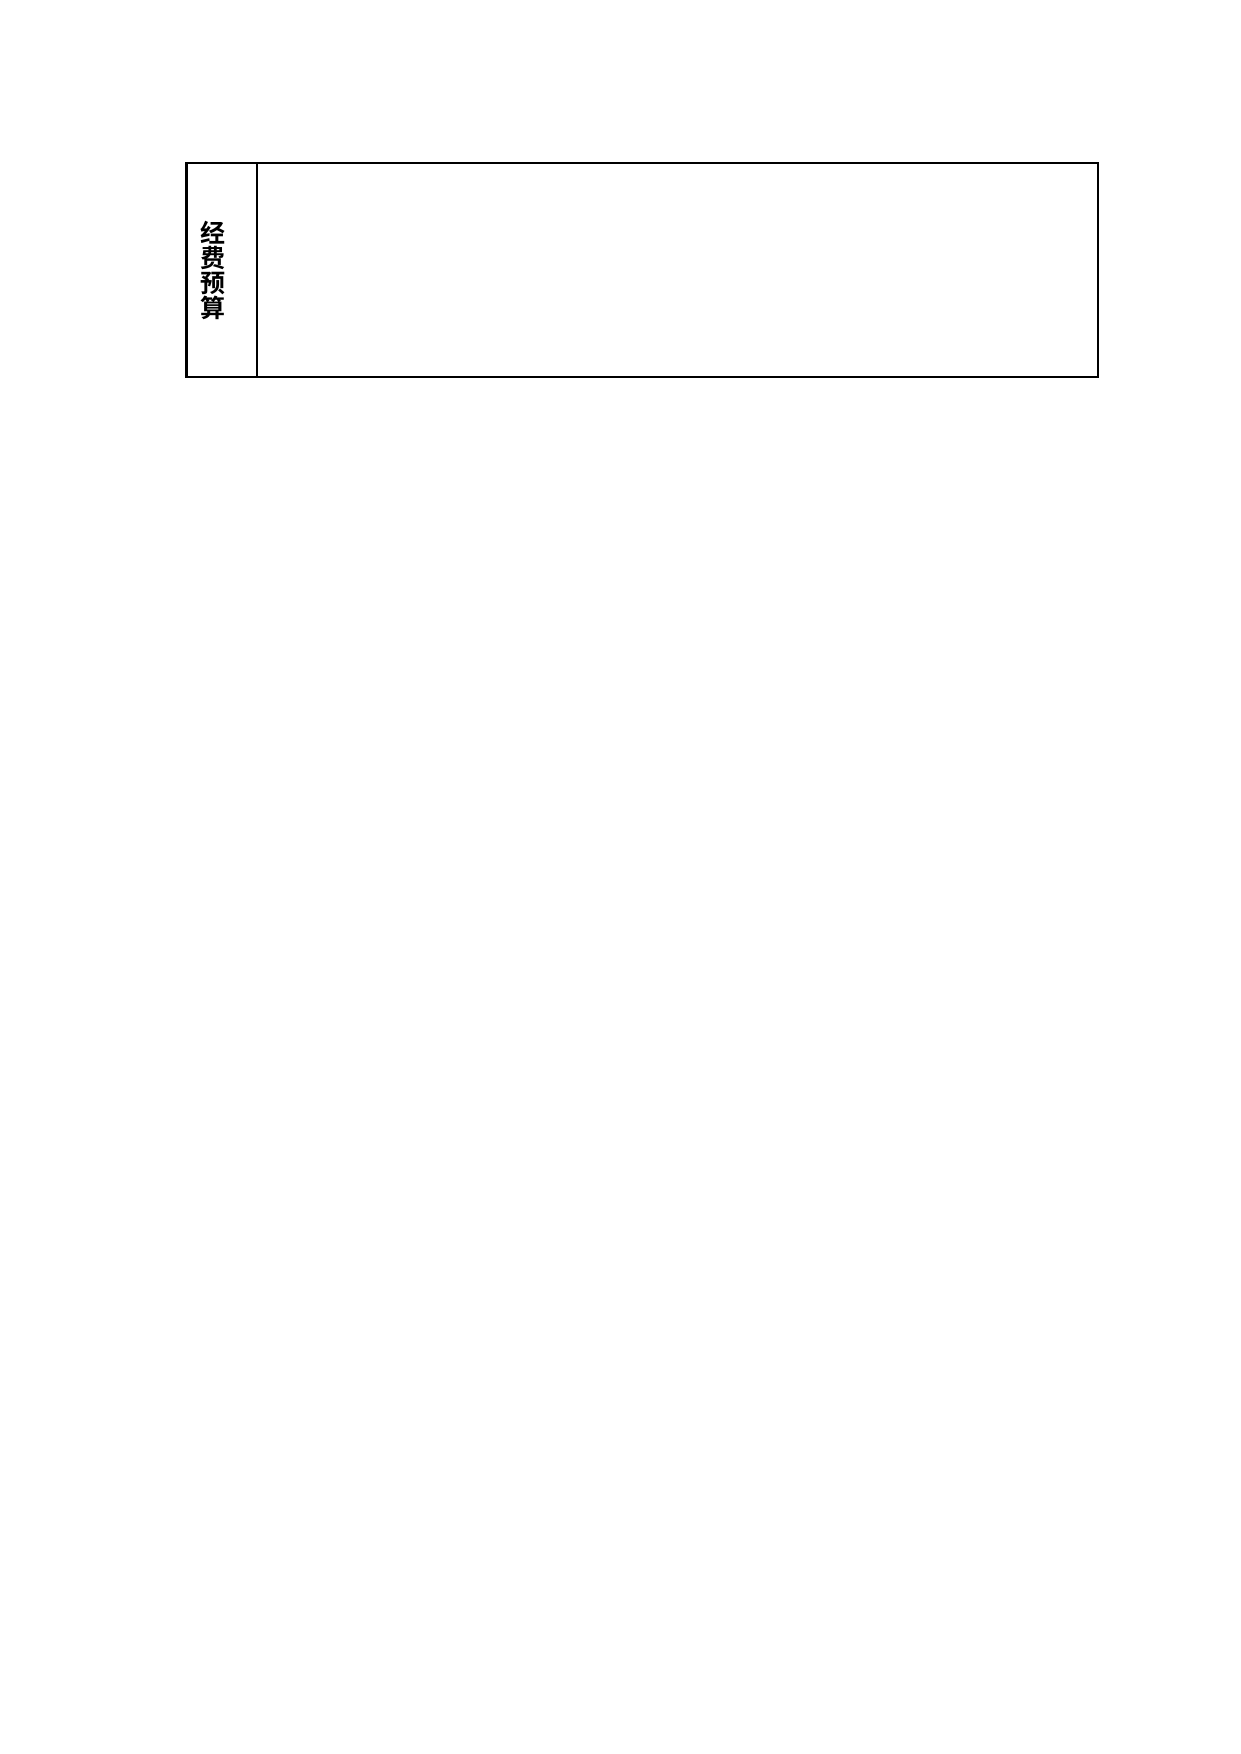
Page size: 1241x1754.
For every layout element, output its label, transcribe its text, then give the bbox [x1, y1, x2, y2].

table_cell 经费预算 [188, 164, 256, 376]
table_cell [258, 164, 1097, 376]
